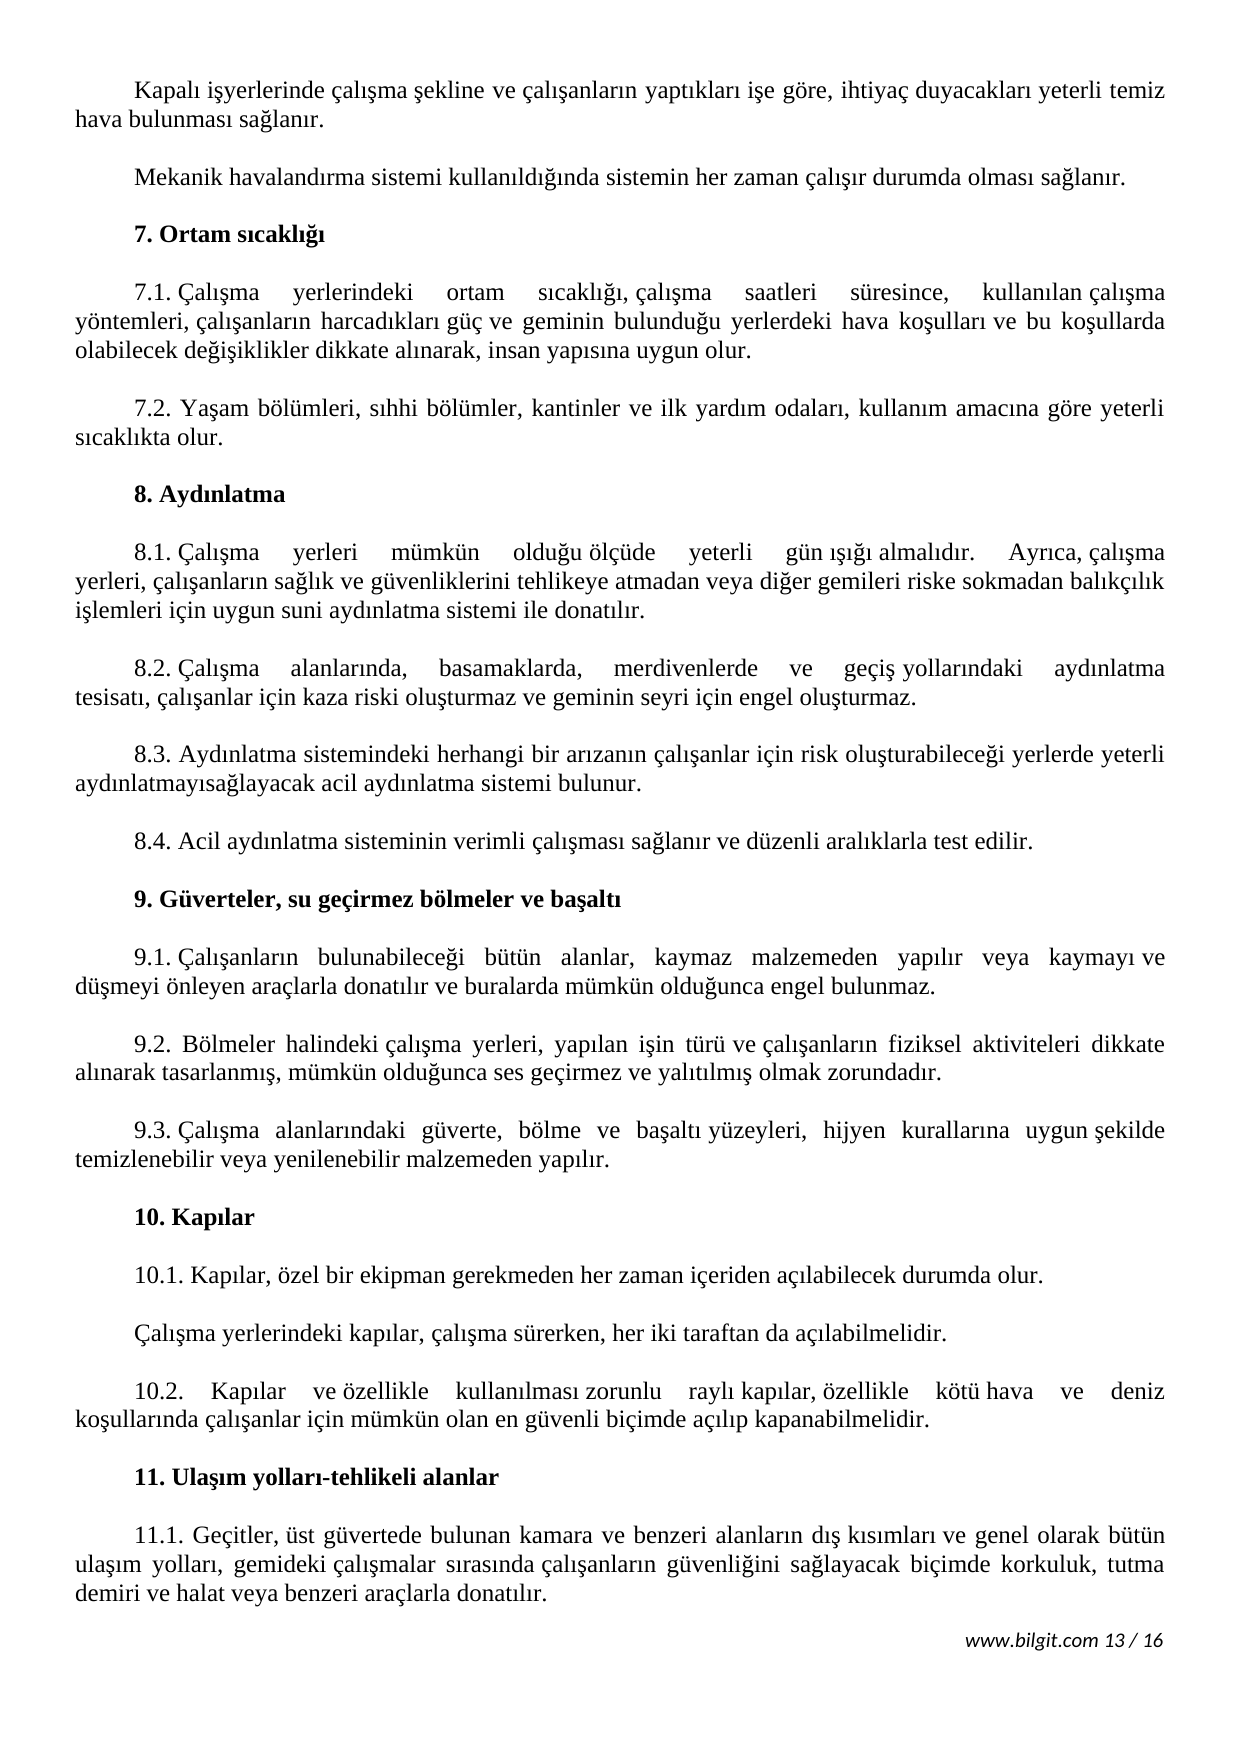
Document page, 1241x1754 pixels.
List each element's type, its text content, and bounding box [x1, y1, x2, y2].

text Çalışma yerlerindeki kapılar, çalışma sürerken, her iki taraftan da açılabilmelidir. [75, 1318, 1165, 1347]
text 8.4. Acil aydınlatma sisteminin verimli çalışması sağlanır ve düzenli aralıklarla test edilir. [75, 826, 1165, 855]
text Kapalı işyerlerinde çalışma şekline ve çalışanların yaptıkları işe göre, ihtiyaç duyacakları yeterli temiz hava bulunması sağlanır. [75, 75, 1165, 132]
text 8.1. Çalışma yerleri mümkün olduğu ölçüde yeterli gün ışığı almalıdır. Ayrıca, çalışma yerleri, çalışanların sağlık ve güvenliklerini tehlikeye atmadan veya diğer gemileri riske sokmadan balıkçılık işlemleri için uygun suni aydınlatma sistemi ile donatılır. [75, 537, 1165, 624]
text 9. Güverteler, su geçirmez bölmeler ve başaltı [75, 884, 1165, 913]
text 9.3. Çalışma alanlarındaki güverte, bölme ve başaltı yüzeyleri, hijyen kurallarına uygun şekilde temizlenebilir veya yenilenebilir malzemeden yapılır. [75, 1115, 1165, 1173]
text 8.2. Çalışma alanlarında, basamaklarda, merdivenlerde ve geçiş yollarındaki aydınlatma tesisatı, çalışanlar için kaza riski oluşturmaz ve geminin seyri için engel oluşturmaz. [75, 653, 1165, 710]
text 8. Aydınlatma [75, 479, 1165, 508]
text 8.3. Aydınlatma sistemindeki herhangi bir arızanın çalışanlar için risk oluşturabileceği yerlerde yeterli aydınlatmayısağlayacak acil aydınlatma sistemi bulunur. [75, 739, 1165, 797]
text 10.1. Kapılar, özel bir ekipman gerekmeden her zaman içeriden açılabilecek durumda olur. [75, 1260, 1165, 1289]
text 9.2. Bölmeler halindeki çalışma yerleri, yapılan işin türü ve çalışanların fiziksel aktiviteleri dikkate alınarak tasarlanmış, mümkün olduğunca ses geçirmez ve yalıtılmış olmak zorundadır. [75, 1029, 1165, 1086]
text 9.1. Çalışanların bulunabileceği bütün alanlar, kaymaz malzemeden yapılır veya kaymayı ve düşmeyi önleyen araçlarla donatılır ve buralarda mümkün olduğunca engel bulunmaz. [75, 942, 1165, 999]
text 7.2. Yaşam bölümleri, sıhhi bölümler, kantinler ve ilk yardım odaları, kullanım amacına göre yeterli sıcaklıkta olur. [75, 393, 1165, 450]
text 7. Ortam sıcaklığı [75, 219, 1165, 248]
text Mekanik havalandırma sistemi kullanıldığında sistemin her zaman çalışır durumda olması sağlanır. [75, 162, 1165, 190]
text 10.2. Kapılar ve özellikle kullanılması zorunlu raylı kapılar, özellikle kötü hava ve deniz koşullarında çalışanlar için mümkün olan en güvenli biçimde açılıp kapanabilmelidir. [75, 1376, 1165, 1433]
text 11. Ulaşım yolları-tehlikeli alanlar [75, 1462, 1165, 1491]
text 7.1. Çalışma yerlerindeki ortam sıcaklığı, çalışma saatleri süresince, kullanılan çalışma yöntemleri, çalışanların harcadıkları güç ve geminin bulunduğu yerlerdeki hava koşulları ve bu koşullarda olabilecek değişiklikler dikkate alınarak, insan yapısına uygun olur. [75, 277, 1165, 364]
text 10. Kapılar [75, 1202, 1165, 1231]
text 11.1. Geçitler, üst güvertede bulunan kamara ve benzeri alanların dış kısımları ve genel olarak bütün ulaşım yolları, gemideki çalışmalar sırasında çalışanların güvenliğini sağlayacak biçimde korkuluk, tutma demiri ve halat veya benzeri araçlarla donatılır. [75, 1520, 1165, 1607]
